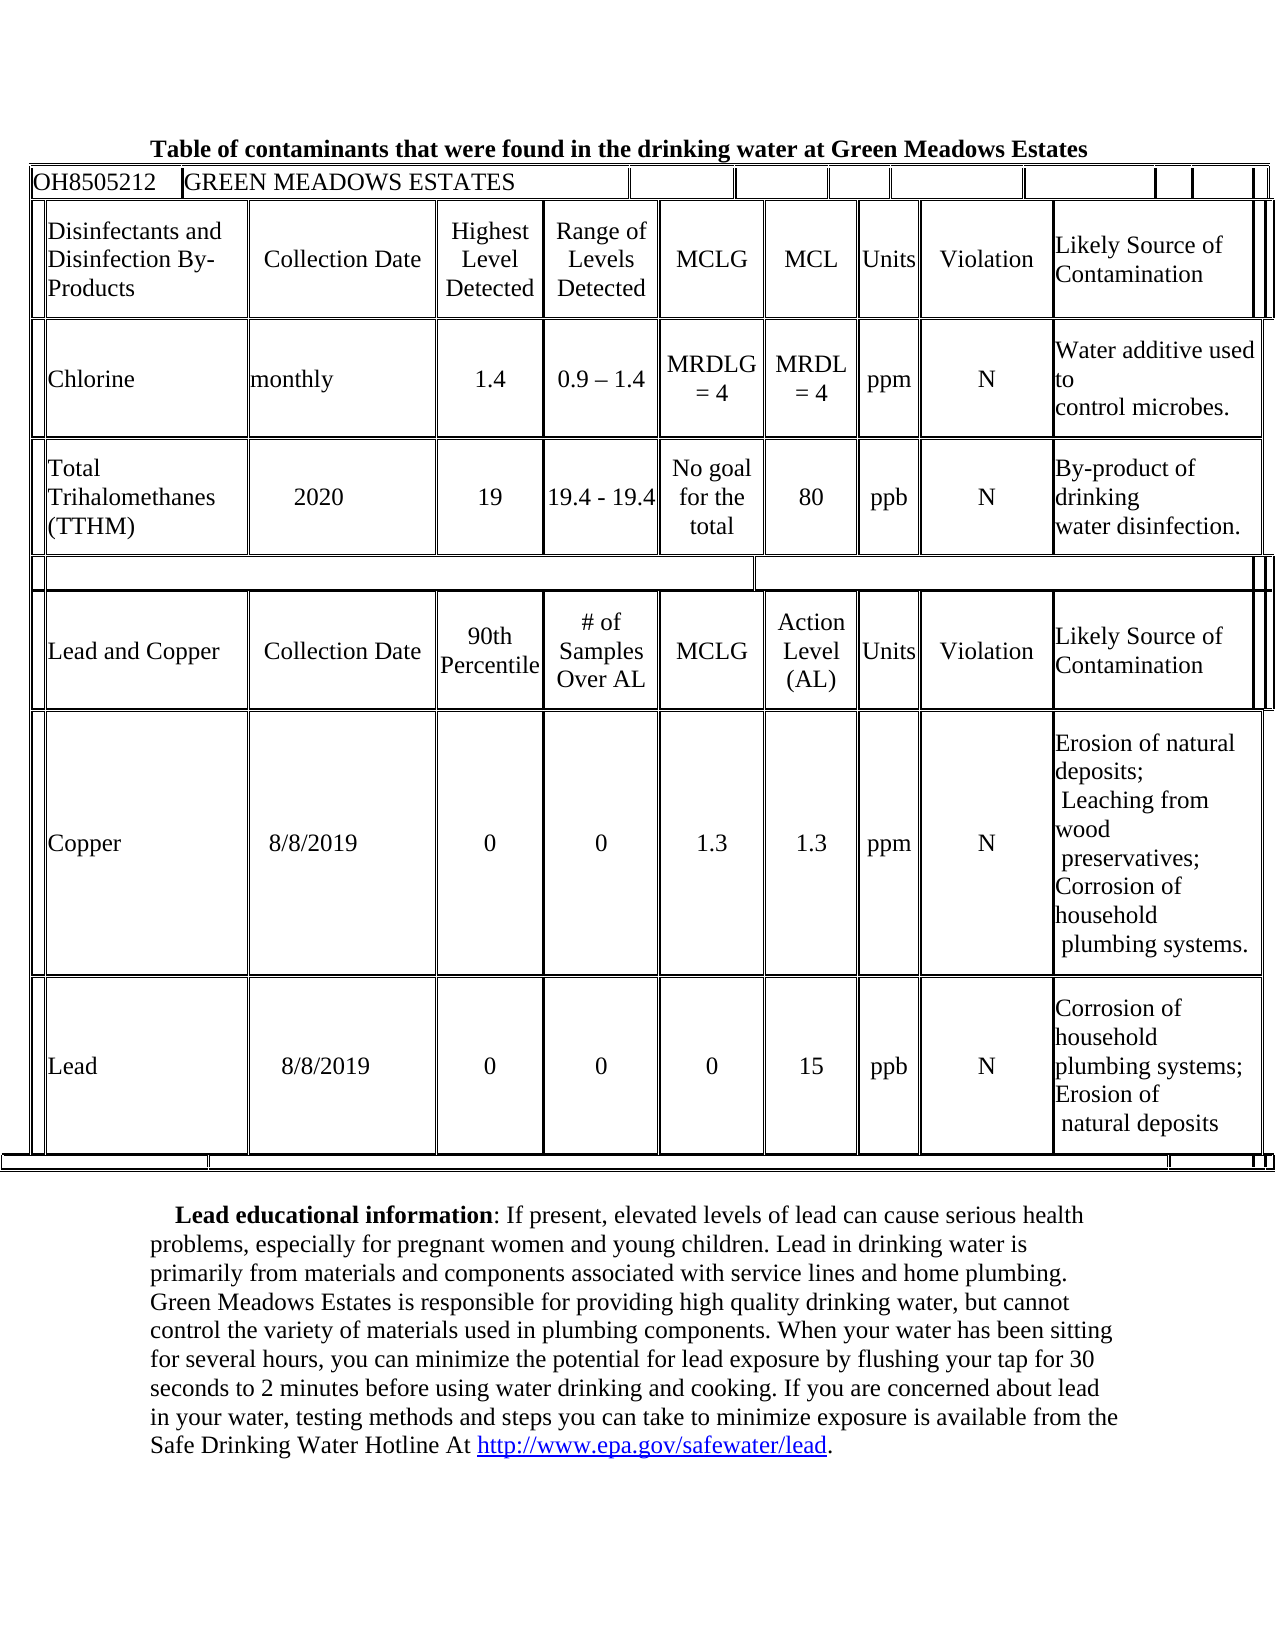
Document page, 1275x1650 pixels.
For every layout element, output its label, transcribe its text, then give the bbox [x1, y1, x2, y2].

table_cell 19.4 - 19.4 [545, 440, 657, 554]
table_cell N [922, 320, 1052, 436]
table_cell MCLG [661, 592, 763, 708]
table_cell 2020 [250, 440, 435, 554]
table_cell ppm [860, 320, 918, 436]
table_cell 1.4 [438, 320, 542, 436]
table_cell [1255, 592, 1264, 708]
table_cell [33, 978, 44, 1153]
table_cell [209, 1155, 1169, 1168]
table_cell [33, 201, 44, 317]
table_cell 90th Percentile [438, 592, 542, 708]
table_cell [1255, 201, 1264, 317]
table_cell [1169, 1156, 1253, 1168]
table_cell MCL [766, 201, 856, 317]
table_cell Action Level (AL) [766, 592, 856, 708]
table_cell [1265, 198, 1275, 317]
table_header [1192, 166, 1253, 198]
table_cell [33, 592, 44, 708]
table_cell 0 [438, 712, 542, 974]
text Lead educational information: If present, elevated levels of lead can cause serious health problems, especially for pregnant women and young children. Lead in drinking water is primarily from materials and components associated with service lines and home plumbing. Green Meadows Estates is responsible for providing high quality drinking water, but cannot control the variety of materials used in plumbing components. When your water has been sitting for several hours, you can minimize the potential for lead exposure by flushing your tap for 30 seconds to 2 minutes before using water drinking and cooking. If you are concerned about lead in your water, testing methods and steps you can take to minimize exposure is available from the Safe Drinking Water Hotline At http://www.epa.gov/safewater/lead. [150, 1200, 1125, 1459]
table_cell Total Trihalomethanes (TTHM) [47, 440, 247, 554]
table_cell MCLG [661, 201, 763, 317]
table_cell 1.3 [766, 712, 856, 974]
table_cell [1265, 1155, 1273, 1168]
table_cell [1267, 589, 1273, 708]
table_cell [0, 1153, 208, 1168]
table_cell ppb [860, 978, 918, 1153]
table_header [1253, 166, 1268, 198]
table_cell N [922, 978, 1052, 1153]
table_cell Violation [922, 201, 1052, 317]
table_cell 8/8/2019 [250, 712, 435, 974]
table_cell Erosion of natural deposits; Leaching from wood preservatives; Corrosion of household plumbing systems. [1055, 712, 1261, 974]
table_cell [33, 320, 44, 436]
table_cell Lead and Copper [47, 592, 247, 708]
table_cell Units [860, 201, 918, 317]
table_cell 15 [766, 978, 856, 1153]
table_cell ppb [860, 440, 918, 554]
table_cell Collection Date [250, 201, 435, 317]
table_cell 0 [438, 978, 542, 1153]
table_cell [1265, 554, 1275, 589]
table_cell Corrosion of household plumbing systems; Erosion of natural deposits [1055, 978, 1261, 1153]
table_cell 8/8/2019 [250, 978, 435, 1153]
table_cell Water additive used to control microbes. [1055, 320, 1261, 436]
table_cell Violation [922, 592, 1052, 708]
table_cell 0 [545, 712, 657, 974]
table_cell Disinfectants and Disinfection By-Products [47, 201, 247, 317]
table_cell Highest Level Detected [438, 201, 542, 317]
table_cell MRDLG = 4 [661, 320, 763, 436]
table_cell Collection Date [250, 592, 435, 708]
table_cell [1253, 1156, 1265, 1168]
table_cell By-product of drinking water disinfection. [1055, 440, 1261, 554]
table_cell 80 [766, 440, 856, 554]
table_cell N [922, 440, 1052, 554]
table_cell 0 [545, 978, 657, 1153]
table_header [829, 166, 891, 198]
table_cell Range of Levels Detected [545, 201, 657, 317]
table_cell 1.3 [661, 712, 763, 974]
table_cell [47, 557, 753, 589]
table_cell N [922, 712, 1052, 974]
table_cell [756, 557, 1252, 589]
table_cell Copper [47, 712, 247, 974]
table_cell [33, 712, 44, 974]
table_cell ppm [860, 712, 918, 974]
table_header GREEN MEADOWS ESTATES [182, 166, 629, 198]
table_cell Units [860, 592, 918, 708]
table_cell Likely Source of Contamination [1055, 592, 1252, 708]
table_cell 0.9 – 1.4 [545, 320, 657, 436]
table_header OH8505212 [31, 164, 182, 198]
table_cell [33, 440, 44, 554]
table_cell 0 [661, 978, 763, 1153]
table_header [1024, 164, 1155, 198]
table_cell [33, 557, 44, 589]
table_cell Likely Source of Contamination [1055, 201, 1252, 317]
table_cell 19 [438, 440, 542, 554]
table_cell # of Samples Over AL [545, 592, 657, 708]
table_cell [1255, 557, 1264, 589]
table_header [735, 166, 829, 198]
table_cell monthly [250, 320, 435, 436]
table_cell Chlorine [47, 320, 247, 436]
table_header [891, 164, 1024, 198]
table_cell No goal for the total [661, 440, 763, 554]
table_header [630, 164, 735, 198]
table_cell MRDL = 4 [766, 320, 856, 436]
text Table of contaminants that were found in the drinking water at Green Meadows Estates [150, 134, 1125, 162]
table_header [1155, 164, 1192, 198]
table_cell Lead [47, 978, 247, 1153]
